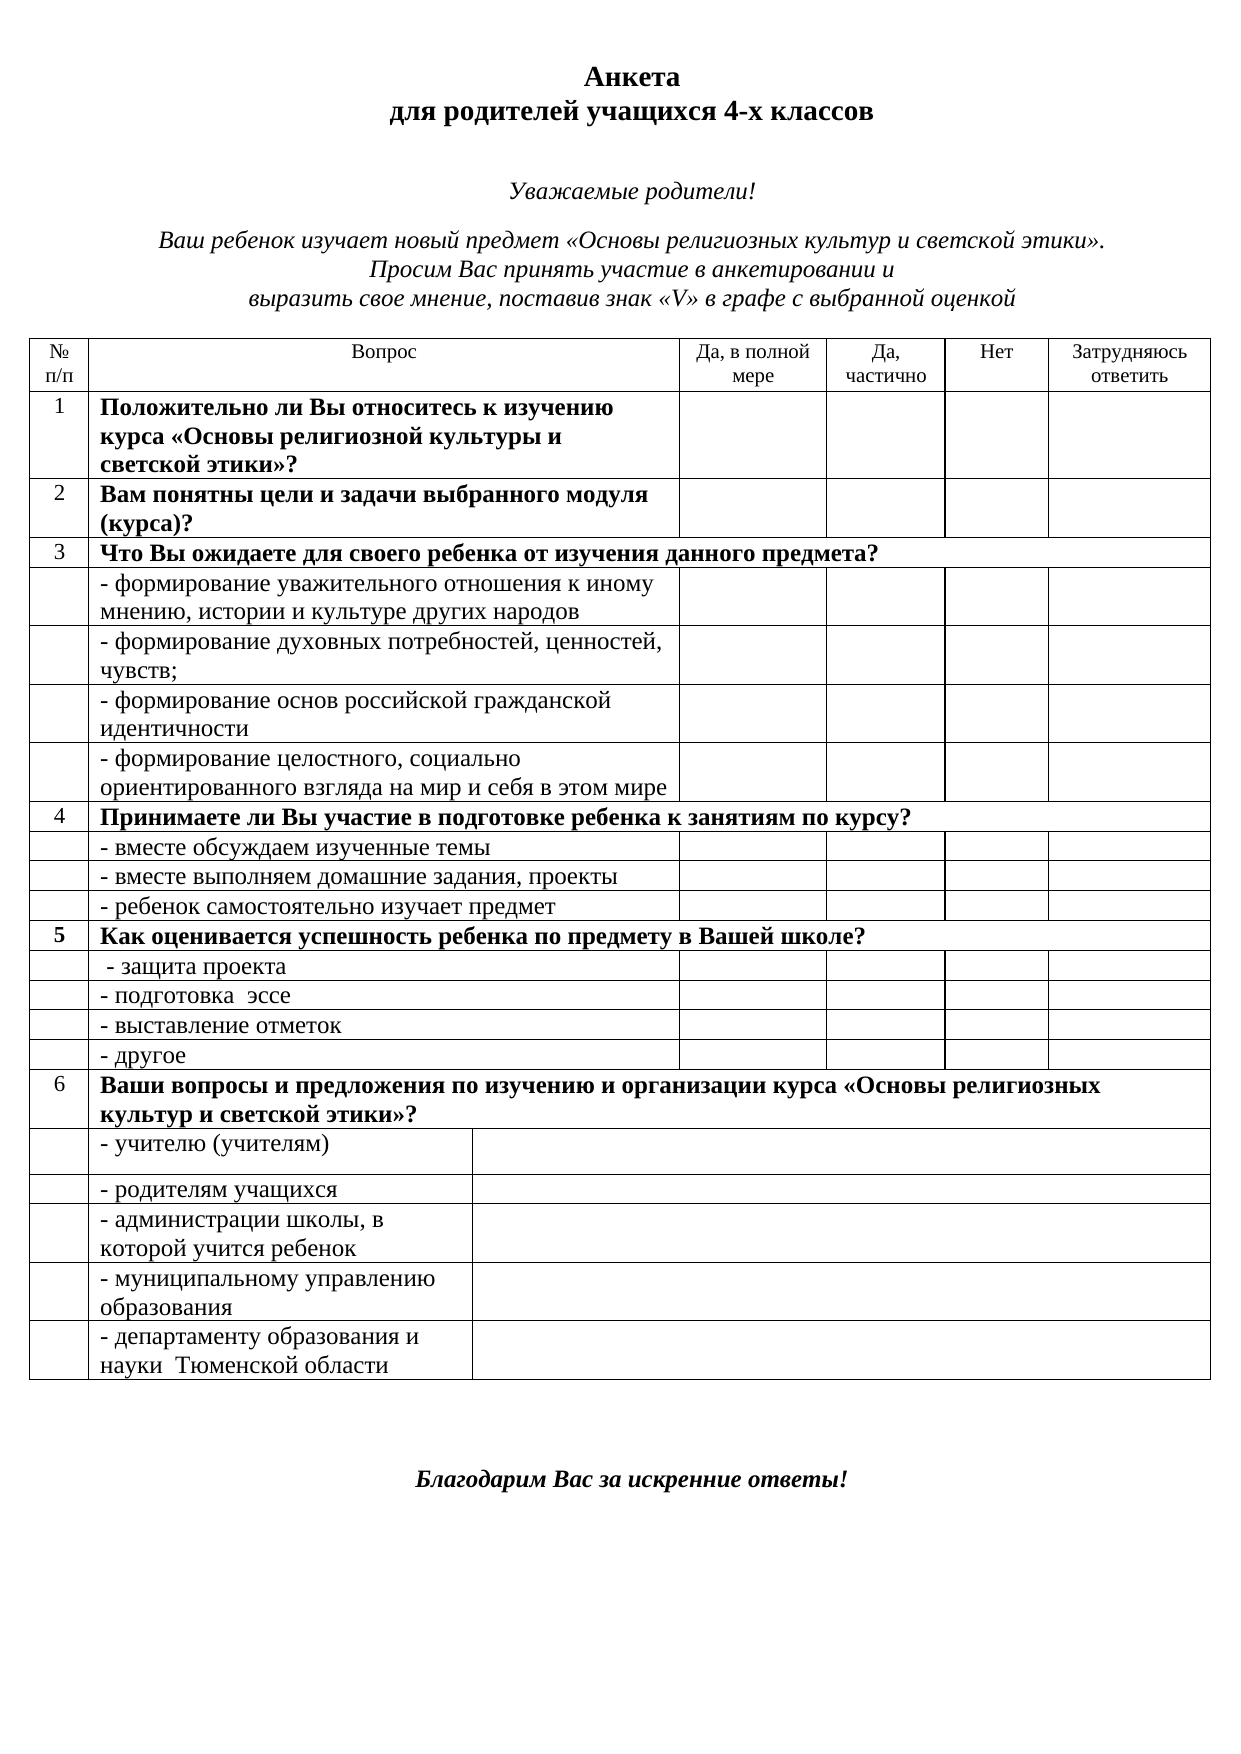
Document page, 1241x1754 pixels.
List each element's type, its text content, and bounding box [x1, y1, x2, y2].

table_cell [1049, 392, 1210, 478]
table_cell - формирование целостного, социально ориентированного взгляда на мир и себя в этом мире [89, 743, 679, 801]
table_cell - формирование духовных потребностей, ценностей, чувств; [89, 626, 679, 684]
table_cell Положительно ли Вы относитесь к изучению курса «Основы религиозной культуры и светской этики»? [89, 392, 679, 478]
table_cell - вместе обсуждаем изученные темы [89, 832, 679, 860]
table_cell [30, 685, 88, 742]
table_cell [827, 743, 944, 801]
table_cell [680, 743, 826, 801]
table_cell - администрации школы, в которой учится ребенок [89, 1204, 472, 1262]
table_cell [1049, 981, 1210, 1009]
table_cell Что Вы ожидаете для своего ребенка от изучения данного предмета? [89, 538, 1210, 567]
table_cell [827, 568, 944, 625]
text Анкета [89, 59, 1175, 93]
table_cell [30, 1321, 88, 1379]
table_cell [946, 951, 1048, 979]
table_cell [1049, 626, 1210, 684]
table_cell - другое [89, 1040, 679, 1069]
table_header Да, частично [827, 339, 944, 391]
table_cell [1049, 568, 1210, 625]
table_cell [1049, 951, 1210, 979]
table_cell [946, 626, 1048, 684]
table_cell Ваши вопросы и предложения по изучению и организации курса «Основы религиозных культур и светской этики»? [89, 1070, 1210, 1127]
table_header Вопрос [89, 339, 679, 391]
table_cell [1049, 685, 1210, 742]
table_cell [473, 1175, 1210, 1203]
table_cell [946, 1010, 1048, 1039]
table_cell [30, 626, 88, 684]
table_cell [30, 1129, 88, 1173]
table_cell [680, 1010, 826, 1039]
table_cell [30, 568, 88, 625]
table_cell [30, 743, 88, 801]
text выразить свое мнение, поставив знак «V» в графе с выбранной оценкой [89, 283, 1175, 312]
table_cell [30, 891, 88, 920]
table_cell [30, 832, 88, 860]
table_cell [946, 479, 1048, 537]
table_cell - подготовка эссе [89, 981, 679, 1009]
table_cell - ребенок самостоятельно изучает предмет [89, 891, 679, 920]
table_cell [1049, 1010, 1210, 1039]
table_cell - учителю (учителям) [89, 1129, 472, 1173]
table_cell - вместе выполняем домашние задания, проекты [89, 861, 679, 890]
table_cell [1049, 891, 1210, 920]
table_header Да, в полной мере [680, 339, 826, 391]
table_cell [30, 1040, 88, 1069]
table_cell [680, 861, 826, 890]
table_cell - защита проекта [89, 951, 679, 979]
table_cell [827, 479, 944, 537]
table_cell [30, 951, 88, 979]
table_cell [827, 981, 944, 1009]
table_cell [946, 891, 1048, 920]
table_cell [946, 1040, 1048, 1069]
table_cell [473, 1204, 1210, 1262]
table_cell [946, 685, 1048, 742]
table_cell [30, 861, 88, 890]
table_cell [30, 981, 88, 1009]
table_cell 2 [30, 479, 88, 537]
table_cell [473, 1263, 1210, 1320]
table_cell [30, 1175, 88, 1203]
table_cell Вам понятны цели и задачи выбранного модуля (курса)? [89, 479, 679, 537]
table_cell [946, 392, 1048, 478]
table_cell [827, 861, 944, 890]
table_cell [1049, 861, 1210, 890]
table_cell 5 [30, 921, 88, 950]
table_cell [827, 1040, 944, 1069]
table_cell [1049, 743, 1210, 801]
table_cell [946, 568, 1048, 625]
table_cell [680, 479, 826, 537]
table_cell [30, 1010, 88, 1039]
table_cell [680, 626, 826, 684]
table_cell [680, 392, 826, 478]
table_cell [473, 1321, 1210, 1379]
table_cell [827, 392, 944, 478]
text Уважаемые родители! [89, 176, 1175, 204]
table_cell [680, 568, 826, 625]
table_cell [30, 1263, 88, 1320]
table_cell [680, 951, 826, 979]
table_header Нет [946, 339, 1048, 391]
table_header Затрудняюсь ответить [1049, 339, 1210, 391]
table_cell [827, 951, 944, 979]
text Ваш ребенок изучает новый предмет «Основы религиозных культур и светской этики». [89, 225, 1175, 254]
text Просим Вас принять участие в анкетировании и [89, 254, 1175, 283]
table_cell [1049, 1040, 1210, 1069]
table_cell [827, 626, 944, 684]
table_cell [946, 832, 1048, 860]
table_cell - формирование основ российской гражданской идентичности [89, 685, 679, 742]
table_cell [827, 1010, 944, 1039]
table_cell [680, 685, 826, 742]
table_cell [946, 861, 1048, 890]
table_cell [1049, 832, 1210, 860]
text Благодарим Вас за искренние ответы! [89, 1464, 1175, 1493]
table_cell - родителям учащихся [89, 1175, 472, 1203]
text для родителей учащихся 4-х классов [89, 93, 1175, 126]
table_cell - департаменту образования и науки Тюменской области [89, 1321, 472, 1379]
table_cell [946, 981, 1048, 1009]
table_cell 3 [30, 538, 88, 567]
table_cell - муниципальному управлению образования [89, 1263, 472, 1320]
table_cell [827, 685, 944, 742]
table_cell Как оценивается успешность ребенка по предмету в Вашей школе? [89, 921, 1210, 950]
table_cell [680, 832, 826, 860]
table_cell [680, 1040, 826, 1069]
table_cell 4 [30, 802, 88, 831]
table_cell [473, 1129, 1210, 1173]
table_cell - формирование уважительного отношения к иному мнению, истории и культуре других народов [89, 568, 679, 625]
table_cell [827, 832, 944, 860]
table_cell [680, 981, 826, 1009]
table_cell Принимаете ли Вы участие в подготовке ребенка к занятиям по курсу? [89, 802, 1210, 831]
table_cell 1 [30, 392, 88, 478]
table_cell 6 [30, 1070, 88, 1127]
table_header № п/п [30, 339, 88, 391]
table_cell [946, 743, 1048, 801]
table_cell [30, 1204, 88, 1262]
table_cell [1049, 479, 1210, 537]
table_cell [680, 891, 826, 920]
table_cell - выставление отметок [89, 1010, 679, 1039]
table_cell [827, 891, 944, 920]
